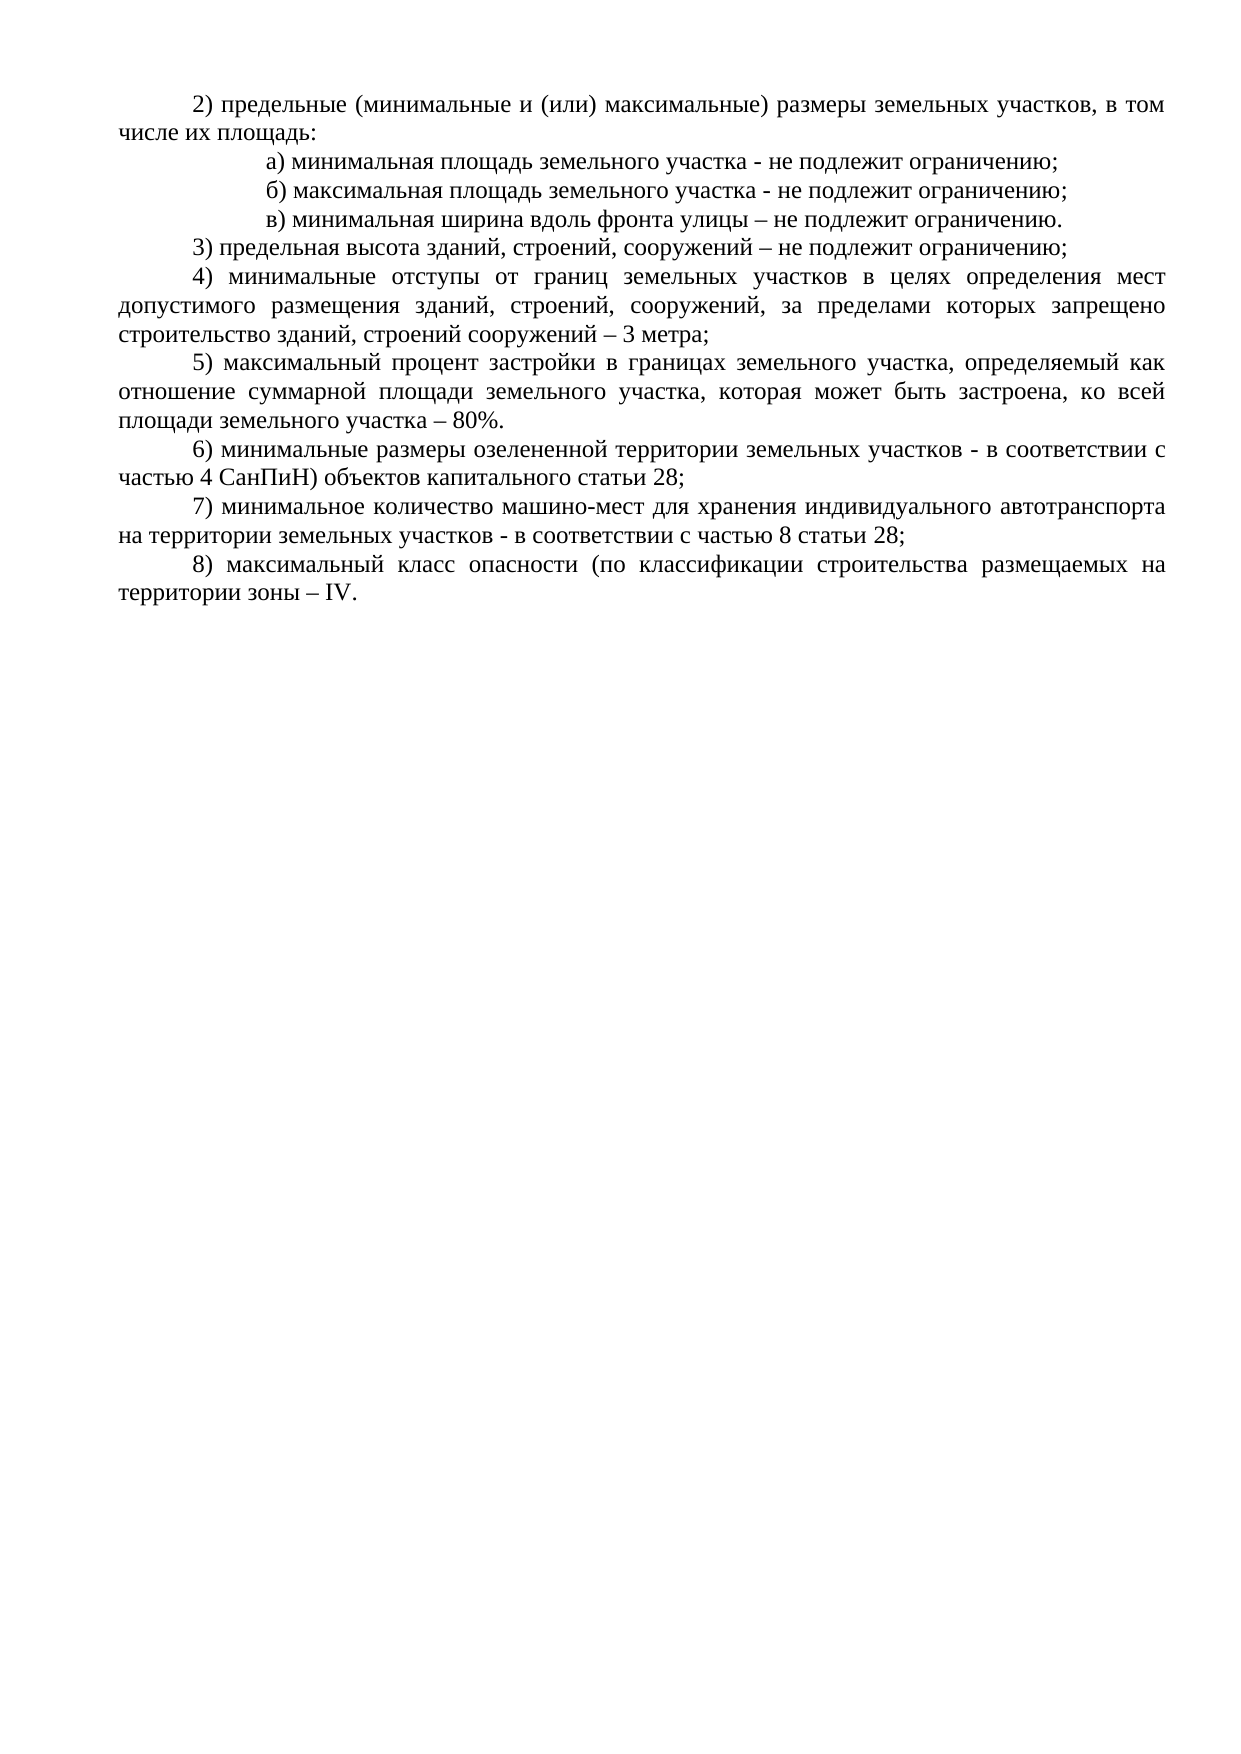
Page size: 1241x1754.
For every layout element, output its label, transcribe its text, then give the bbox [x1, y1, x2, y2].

text 8) максимальный класс опасности (по классификации строительства размещаемых на территории зоны – IV. [118, 549, 1167, 606]
text 7) минимальное количество машино-мест для хранения индивидуального автотранспорта на территории земельных участков - в соответствии с частью 8 статьи 28; [118, 491, 1167, 549]
text 4) минимальные отступы от границ земельных участков в целях определения мест допустимого размещения зданий, строений, сооружений, за пределами которых запрещено строительство зданий, строений сооружений – ; [118, 261, 1167, 347]
text 2) предельные (минимальные и (или) максимальные) размеры земельных участков, в том числе их площадь: [118, 89, 1167, 146]
list б) максимальная площадь земельного участка - не подлежит ограничению; [118, 175, 1167, 204]
list в) минимальная ширина вдоль фронта улицы – не подлежит ограничению. [118, 204, 1167, 232]
text 5) максимальный процент застройки в границах земельного участка, определяемый как отношение суммарной площади земельного участка, которая может быть застроена, ко всей площади земельного участка – 80%. [118, 347, 1167, 434]
text 3) предельная высота зданий, строений, сооружений – не подлежит ограничению; [118, 232, 1167, 261]
text 6) минимальные размеры озелененной территории земельных участков - в соответствии с частью 4 СанПиН) объектов капитального статьи 28; [118, 434, 1167, 491]
list а) минимальная площадь земельного участка - не подлежит ограничению; [118, 146, 1167, 175]
